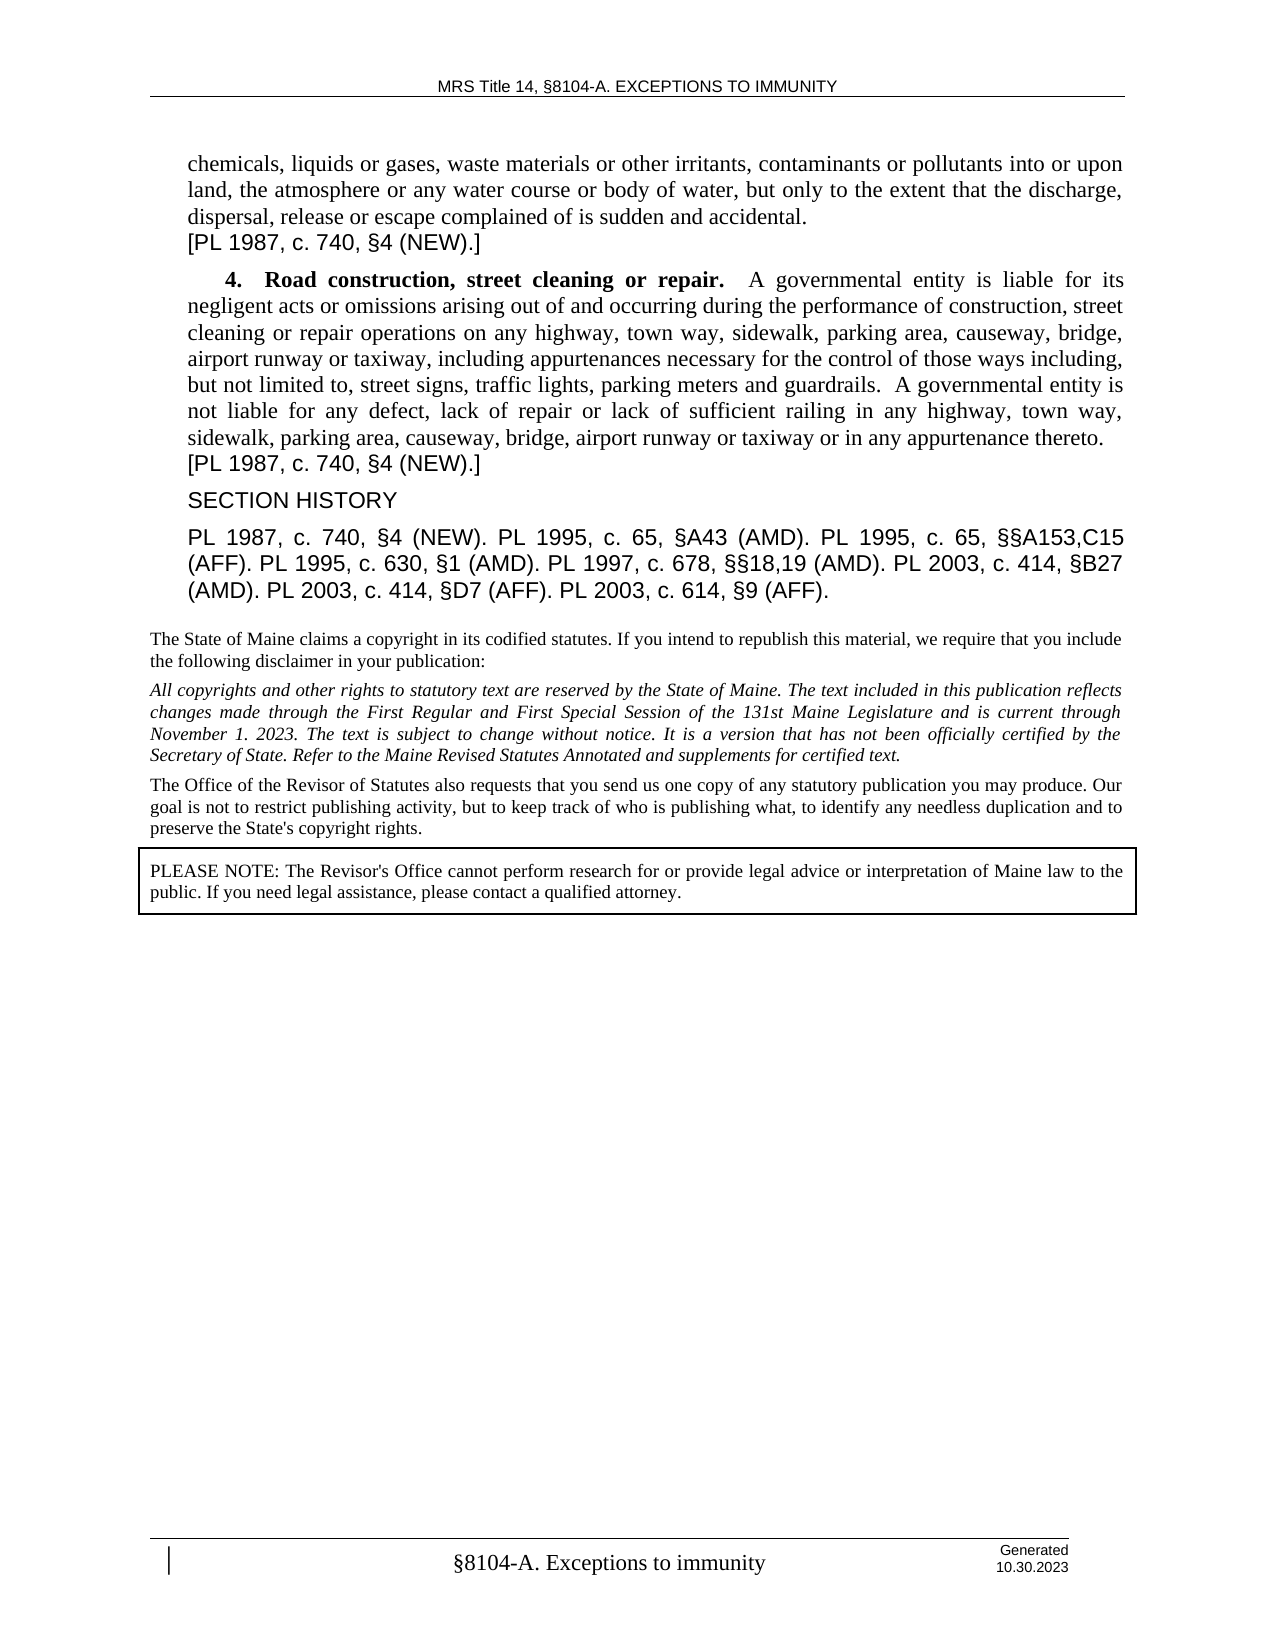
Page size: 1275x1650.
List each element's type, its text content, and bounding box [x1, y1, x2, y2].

text PL 1987, c. 740, §4 (NEW). PL 1995, c. 65, §A43 (AMD). PL 1995, c. 65, §§A153,C15 (AFF). PL 1995, c. 630, §1 (AMD). PL 1997, c. 678, §§18,19 (AMD). PL 2003, c. 414, §B27 (AMD). PL 2003, c. 414, §D7 (AFF). PL 2003, c. 614, §9 (AFF). [187, 524, 1125, 603]
text [PL 1987, c. 740, §4 (NEW).] [187, 450, 1125, 477]
text 4. Road construction, street cleaning or repair. A governmental entity is liable for its negligent acts or omissions arising out of and occurring during the performance of construction, street cleaning or repair operations on any highway, town way, sidewalk, parking area, causeway, bridge, airport runway or taxiway, including appurtenances necessary for the control of those ways including, but not limited to, street signs, traffic lights, parking meters and guardrails. A governmental entity is not liable for any defect, lack of repair or lack of sufficient railing in any highway, town way, sidewalk, parking area, causeway, bridge, airport runway or taxiway or in any appurtenance thereto. [187, 266, 1125, 450]
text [187, 150, 1125, 229]
text The State of Maine claims a copyright in its codified statutes. If you intend to republish this material, we require that you include the following disclaimer in your publication: [150, 628, 1125, 671]
text PLEASE NOTE: The Revisor's Office cannot perform research for or provide legal advice or interpretation of Maine law to the public. If you need legal assistance, please contact a qualified attorney. [140, 849, 1135, 913]
text SECTION HISTORY [187, 487, 1125, 513]
text All copyrights and other rights to statutory text are reserved by the State of Maine. The text included in this publication reflects changes made through the First Regular and First Special Session of the 131st Maine Legislature and is current through November 1. 2023 . The text is subject to change without notice. It is a version that has not been officially certified by the Secretary of State. Refer to the Maine Revised Statutes Annotated and supplements for certified text. [150, 679, 1125, 766]
text [PL 1987, c. 740, §4 (NEW).] [187, 229, 1125, 255]
text The Office of the Revisor of Statutes also requests that you send us one copy of any statutory publication you may produce. Our goal is not to restrict publishing activity, but to keep track of who is publishing what, to identify any needless duplication and to preserve the State's copyright rights. [150, 774, 1125, 839]
